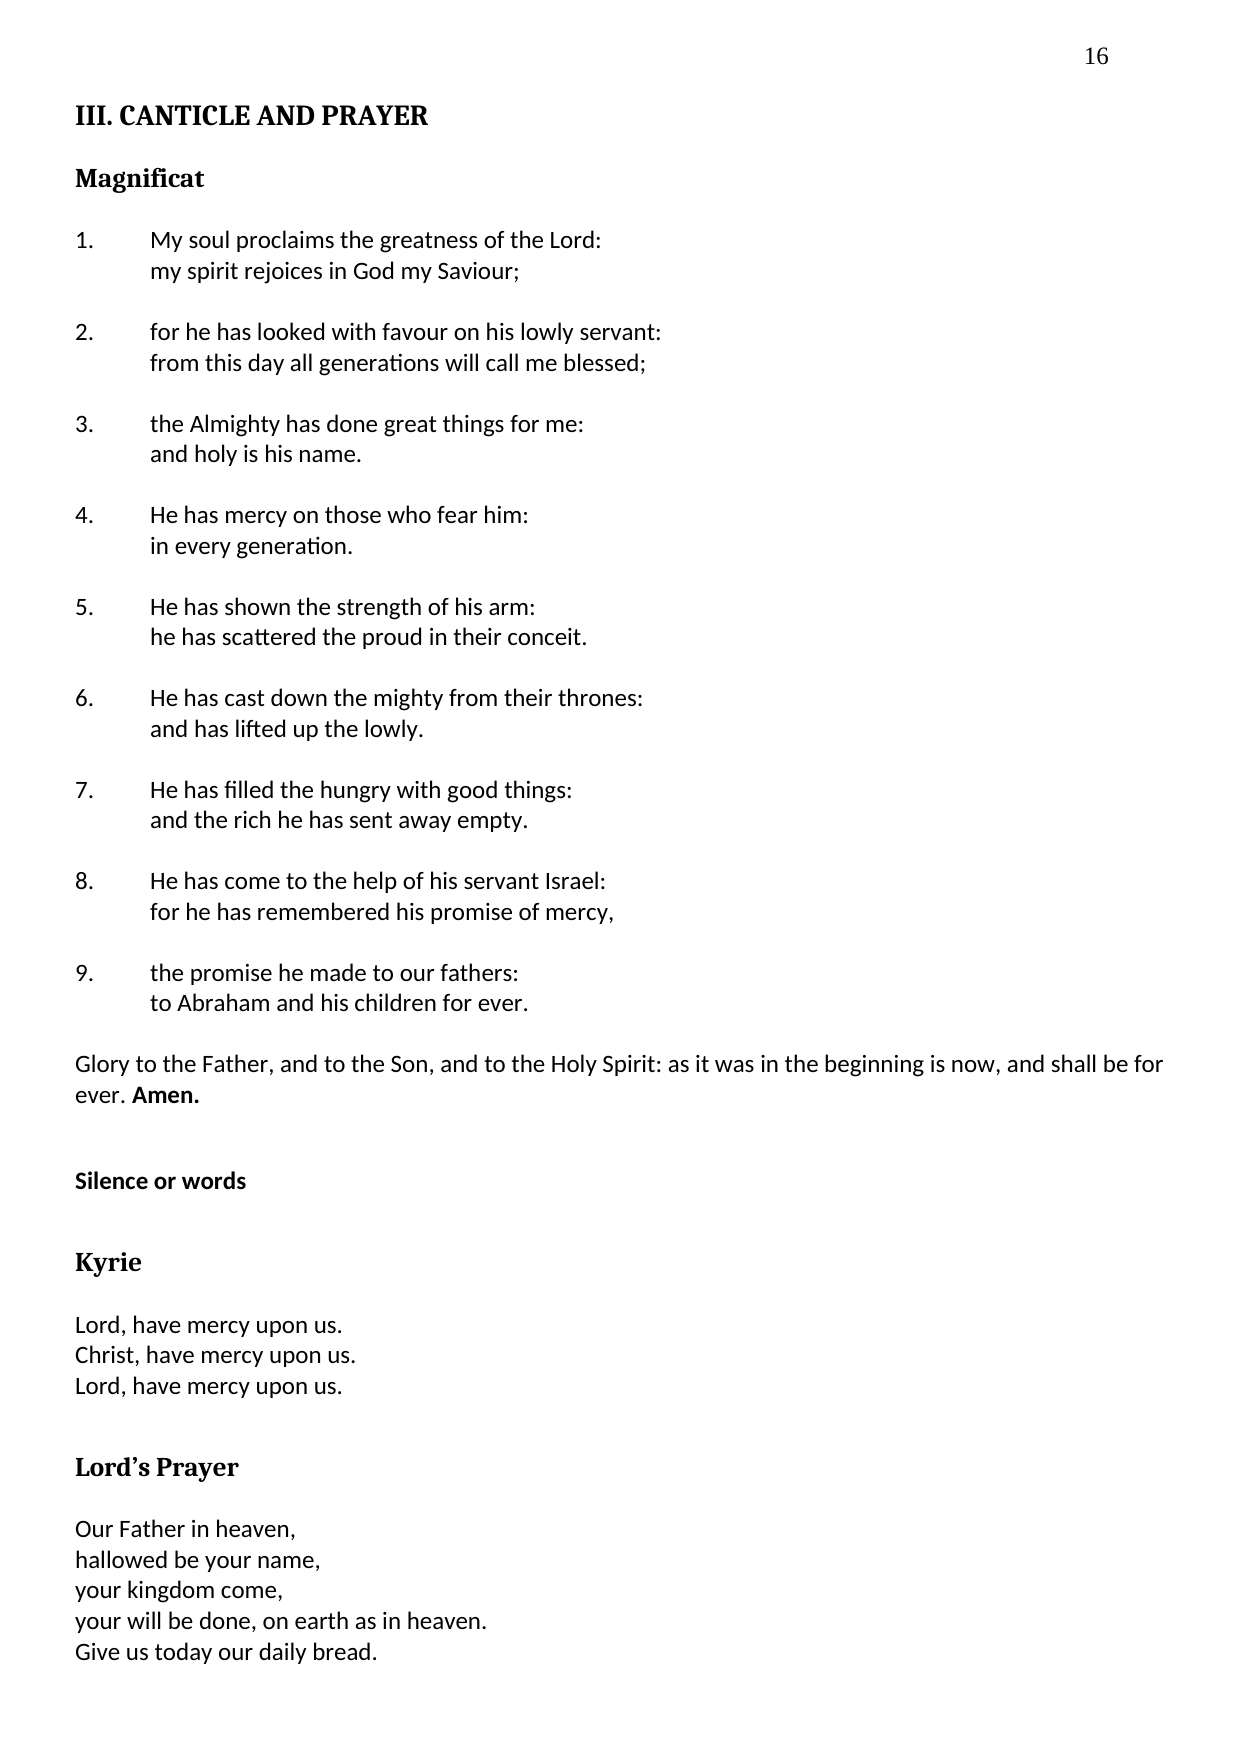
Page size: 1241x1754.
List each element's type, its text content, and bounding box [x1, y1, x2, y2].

text Christ, have mercy upon us. [75, 1339, 1165, 1370]
subtitle Lord’s Prayer [75, 1452, 1165, 1483]
text for he has remembered his promise of mercy, [75, 896, 1165, 927]
text 9. the promise he made to our fathers: [75, 957, 1165, 988]
text Give us today our daily bread. [75, 1636, 1165, 1666]
text in every generation. [75, 530, 1165, 560]
text Our Father in heaven, [75, 1514, 1165, 1544]
text from this day all generations will call me blessed; [75, 347, 1165, 377]
text hallowed be your name, [75, 1544, 1165, 1575]
text my spirit rejoices in God my Saviour; [75, 255, 1165, 286]
text Lord, have mercy upon us. [75, 1370, 1165, 1401]
text 3. the Almighty has done great things for me: [75, 408, 1165, 438]
text Glory to the Father, and to the Son, and to the Holy Spirit: as it was in the beginning is now, and shall be for ever. Amen. [75, 1049, 1165, 1110]
text 2. for he has looked with favour on his lowly servant: [75, 316, 1165, 347]
text your will be done, on earth as in heaven. [75, 1605, 1165, 1636]
text your kingdom come, [75, 1575, 1165, 1605]
text 4. He has mercy on those who fear him: [75, 499, 1165, 530]
text Silence or words [75, 1166, 1165, 1196]
text to Abraham and his children for ever. [75, 988, 1165, 1018]
subtitle Kyrie [75, 1247, 1165, 1278]
text 6. He has cast down the mighty from their thrones: [75, 682, 1165, 713]
text he has scattered the proud in their conceit. [75, 621, 1165, 652]
text and holy is his name. [75, 438, 1165, 469]
subtitle Magnificat [75, 163, 1165, 194]
text and the rich he has sent away empty. [75, 804, 1165, 835]
text and has lifted up the lowly. [75, 713, 1165, 743]
text 5. He has shown the strength of his arm: [75, 591, 1165, 621]
text 1. My soul proclaims the greatness of the Lord: [75, 224, 1165, 255]
text 7. He has filled the hungry with good things: [75, 774, 1165, 804]
text Lord, have mercy upon us. [75, 1309, 1165, 1339]
text 8. He has come to the help of his servant Israel: [75, 866, 1165, 896]
subtitle III. CANTICLE AND PRAYER [75, 99, 1165, 132]
